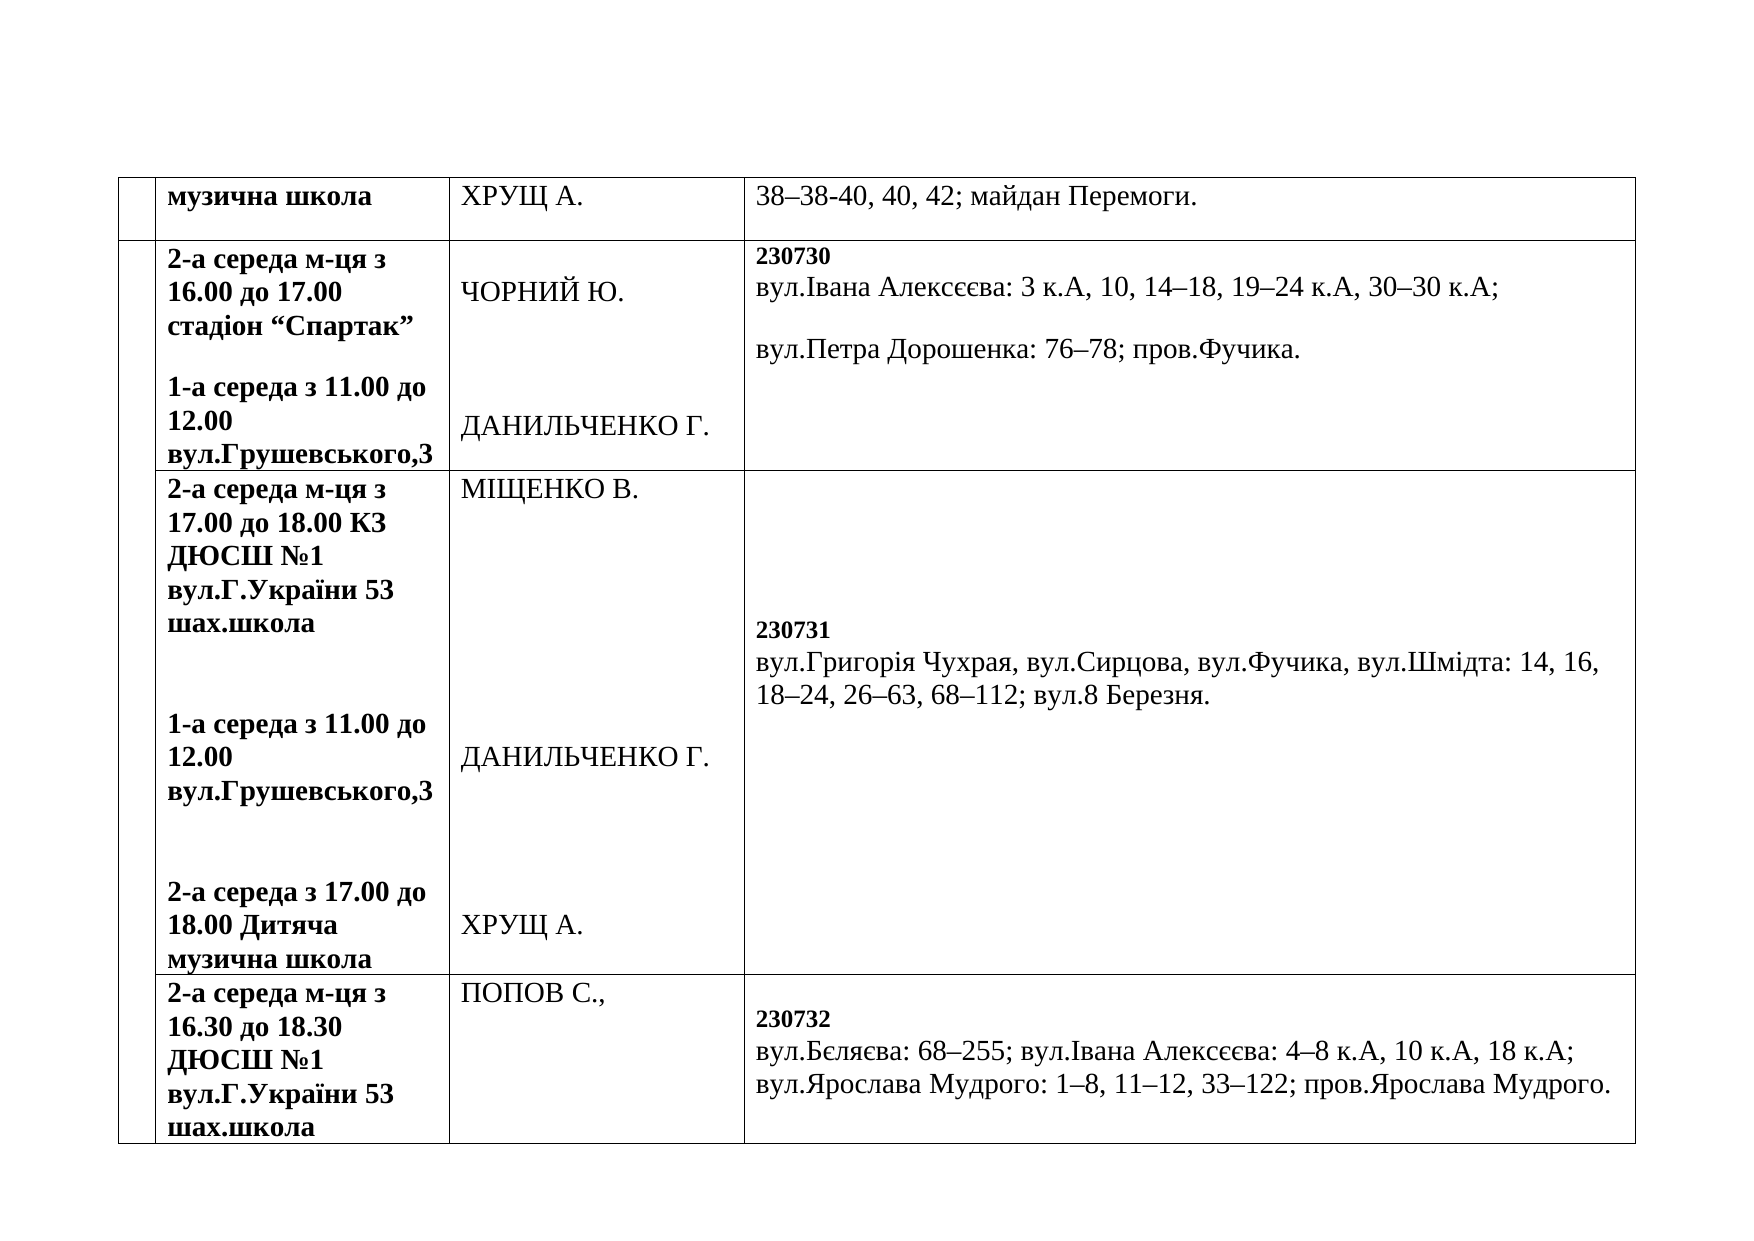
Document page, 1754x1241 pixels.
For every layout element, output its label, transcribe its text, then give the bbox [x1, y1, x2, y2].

table_cell МІЩЕНКО В. ДАНИЛЬЧЕНКО Г. ХРУЩ А. [450, 471, 744, 974]
table_cell 230731 вул.Григорія Чухрая, вул.Сирцова, вул.Фучика, вул.Шмідта: 14, 16, 18–24, 26–63, 68–112; вул.8 Березня. [745, 471, 1635, 974]
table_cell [450, 975, 744, 1143]
table_cell [119, 241, 155, 1143]
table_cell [745, 178, 1635, 240]
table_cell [156, 975, 449, 1143]
table_cell ЧОРНИЙ Ю. ДАНИЛЬЧЕНКО Г. [450, 241, 744, 470]
table_cell 2-а середа м-ця з 17.00 до 18.00 КЗ ДЮСШ №1 вул.Г.України 53 шах.школа 1-а середа з 11.00 до 12.00 вул.Грушевського,3 2-а середа з 17.00 до 18.00 Дитяча музична школа [156, 471, 449, 974]
table_cell ХРУЩ А. [450, 178, 744, 240]
table_cell 2-а середа м-ця з 16.00 до 17.00 стадіон “Спартак” 1-а середа з 11.00 до 12.00 вул.Грушевського,3 [156, 241, 449, 470]
table_cell 230730 вул.Івана Алексєєва: 3 к.А, 10, 14–18, 19–24 к.А, 30–30 к.А; вул.Петра Дорошенка: 76–78; пров.Фучика. [745, 241, 1635, 470]
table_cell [156, 178, 449, 240]
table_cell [745, 975, 1635, 1143]
